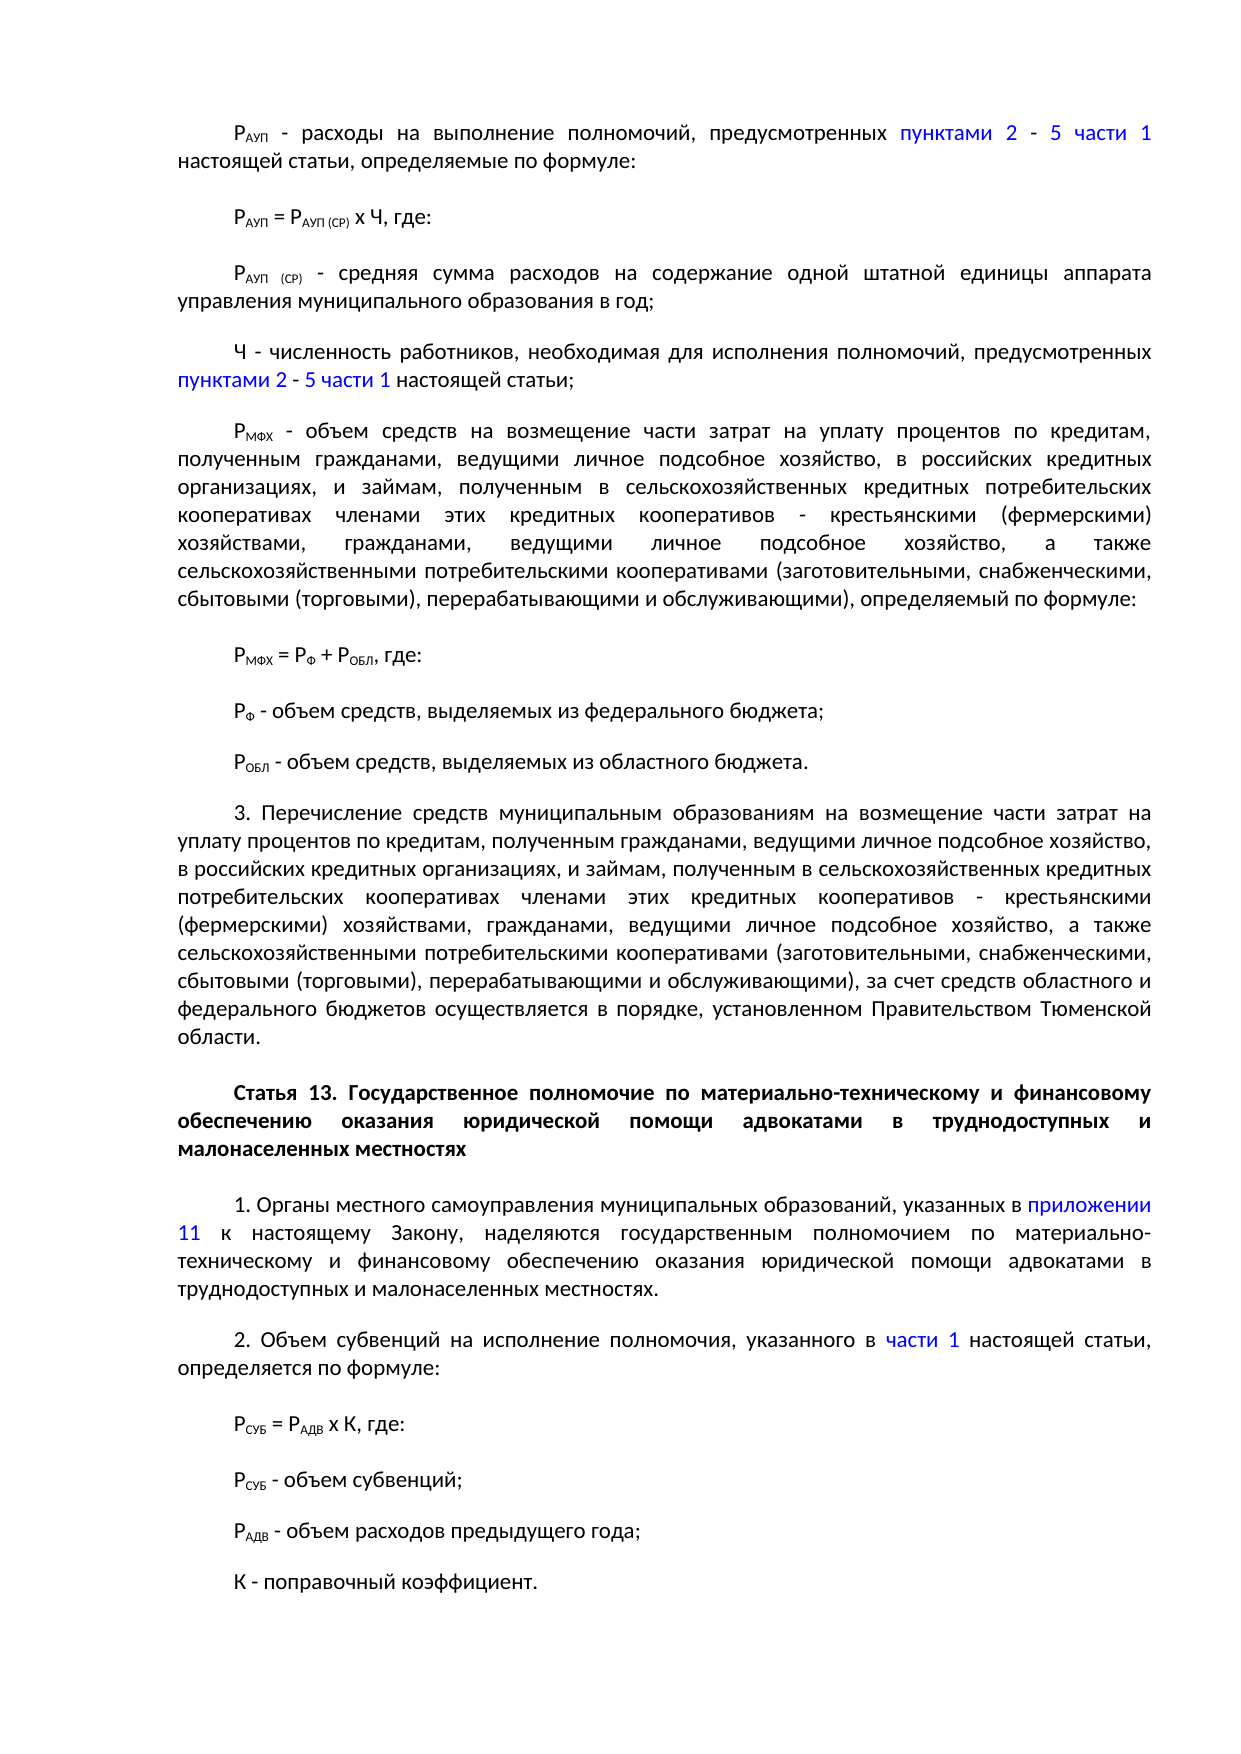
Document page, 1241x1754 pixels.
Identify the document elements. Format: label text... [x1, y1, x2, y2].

text РФ - объем средств, выделяемых из федерального бюджета; [177, 696, 1152, 724]
text РСУБ - объем субвенций; [177, 1466, 1152, 1494]
text РСУБ = РАДВ x К, где: [177, 1409, 1152, 1438]
text 2. Объем субвенций на исполнение полномочия, указанного в части 1 настоящей статьи, определяется по формуле: [177, 1326, 1152, 1382]
text РАУП = РАУП (СР) x Ч, где: [177, 202, 1152, 230]
text РАУП - расходы на выполнение полномочий, предусмотренных пунктами 2 - 5 части 1 настоящей статьи, определяемые по формуле: [177, 118, 1152, 174]
text К - поправочный коэффициент. [177, 1567, 1152, 1596]
text РАУП (СР) - средняя сумма расходов на содержание одной штатной единицы аппарата управления муниципального образования в год; [177, 258, 1152, 314]
text РАДВ - объем расходов предыдущего года; [177, 1517, 1152, 1544]
text 1. Органы местного самоуправления муниципальных образований, указанных в приложении 11 к настоящему Закону, наделяются государственным полномочием по материально-техническому и финансовому обеспечению оказания юридической помощи адвокатами в труднодоступных и малонаселенных местностях. [177, 1191, 1152, 1303]
title Статья 13. Государственное полномочие по материально-техническому и финансовому обеспечению оказания юридической помощи адвокатами в труднодоступных и малонаселенных местностях [177, 1078, 1152, 1162]
text 3. Перечисление средств муниципальным образованиям на возмещение части затрат на уплату процентов по кредитам, полученным гражданами, ведущими личное подсобное хозяйство, в российских кредитных организациях, и займам, полученным в сельскохозяйственных кредитных потребительских кооперативах членами этих кредитных кооперативов - крестьянскими (фермерскими) хозяйствами, гражданами, ведущими личное подсобное хозяйство, а также сельскохозяйственными потребительскими кооперативами (заготовительными, снабженческими, сбытовыми (торговыми), перерабатывающими и обслуживающими), за счет средств областного и федерального бюджетов осуществляется в порядке, установленном Правительством Тюменской области. [177, 798, 1152, 1050]
text РМФХ = РФ + РОБЛ, где: [177, 640, 1152, 668]
text РОБЛ - объем средств, выделяемых из областного бюджета. [177, 747, 1152, 775]
text РМФХ - объем средств на возмещение части затрат на уплату процентов по кредитам, полученным гражданами, ведущими личное подсобное хозяйство, в российских кредитных организациях, и займам, полученным в сельскохозяйственных кредитных потребительских кооперативах членами этих кредитных кооперативов - крестьянскими (фермерскими) хозяйствами, гражданами, ведущими личное подсобное хозяйство, а также сельскохозяйственными потребительскими кооперативами (заготовительными, снабженческими, сбытовыми (торговыми), перерабатывающими и обслуживающими), определяемый по формуле: [177, 416, 1152, 612]
text Ч - численность работников, необходимая для исполнения полномочий, предусмотренных пунктами 2 - 5 части 1 настоящей статьи; [177, 337, 1152, 393]
